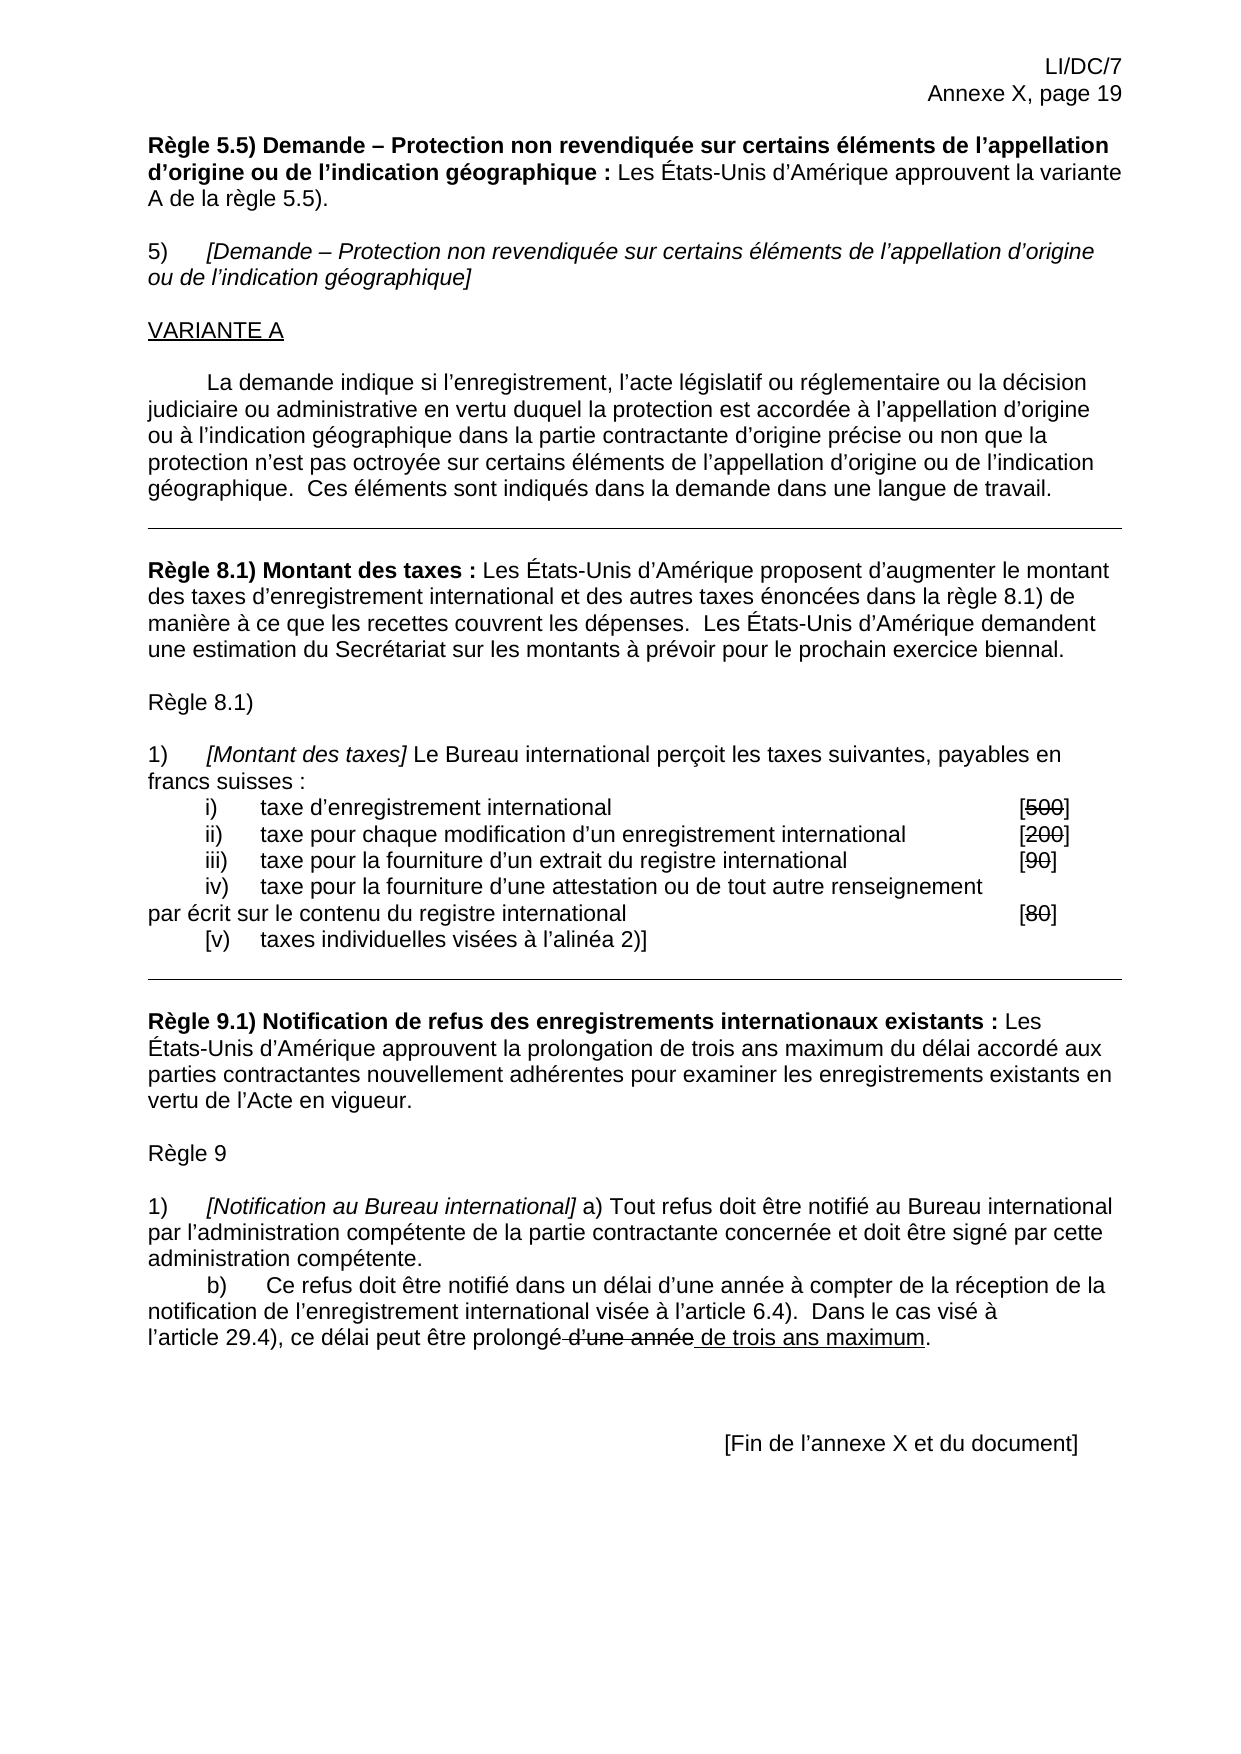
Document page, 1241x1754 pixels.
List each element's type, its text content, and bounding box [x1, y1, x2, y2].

text Règle 8.1) [148, 689, 1122, 715]
text i) taxe d’enregistrement international [500] [148, 794, 1122, 821]
text ii) taxe pour chaque modification d’un enregistrement international [200] [148, 821, 1122, 847]
text iv) taxe pour la fourniture d’une attestation ou de tout autre renseignement [148, 873, 1122, 899]
text [Fin de l’annexe X et du document] [724, 1430, 1122, 1456]
text par écrit sur le contenu du registre international [80] [148, 899, 1122, 926]
text 5) [Demande – Protection non revendiquée sur certains éléments de l’appellation d’origine ou de l’indication géographique] [148, 238, 1122, 290]
text Règle 8.1) Montant des taxes : Les États-Unis d’Amérique proposent d’augmenter le montant des taxes d’enregistrement international et des autres taxes énoncées dans la règle 8.1) de manière à ce que les recettes couvrent les dépenses. Les États-Unis d’Amérique demandent une estimation du Secrétariat sur les montants à prévoir pour le prochain exercice biennal. [148, 557, 1122, 662]
text Règle 5.5) Demande – Protection non revendiquée sur certains éléments de l’appellation d’origine ou de l’indication géographique : Les États-Unis d’Amérique approuvent la variante A de la règle 5.5). [148, 132, 1122, 211]
text Règle 9 [148, 1140, 1122, 1166]
text iii) taxe pour la fourniture d’un extrait du registre international [90] [148, 847, 1122, 873]
text VARIANTE A [148, 317, 1122, 343]
text [v) taxes individuelles visées à l’alinéa 2)] [148, 926, 1122, 952]
text La demande indique si l’enregistrement, l’acte législatif ou réglementaire ou la décision judiciaire ou administrative en vertu duquel la protection est accordée à l’appellation d’origine ou à l’indication géographique dans la partie contractante d’origine précise ou non que la protection n’est pas octroyée sur certains éléments de l’appellation d’origine ou de l’indication géographique. Ces éléments sont indiqués dans la demande dans une langue de travail. [148, 369, 1122, 501]
text Règle 9.1) Notification de refus des enregistrements internationaux existants : Les États-Unis d’Amérique approuvent la prolongation de trois ans maximum du délai accordé aux parties contractantes nouvellement adhérentes pour examiner les enregistrements existants en vertu de l’Acte en vigueur. [148, 1008, 1122, 1113]
text b) Ce refus doit être notifié dans un délai d’une année à compter de la réception de la notification de l’enregistrement international visée à l’article 6.4). Dans le cas visé à l’article 29.4), ce délai peut être prolongé d’une année de trois ans maximum. [148, 1272, 1122, 1351]
text 1) [Montant des taxes] Le Bureau international perçoit les taxes suivantes, payables en francs suisses : [148, 741, 1122, 794]
text 1) [Notification au Bureau international] a) Tout refus doit être notifié au Bureau international par l’administration compétente de la partie contractante concernée et doit être signé par cette administration compétente. [148, 1193, 1122, 1272]
